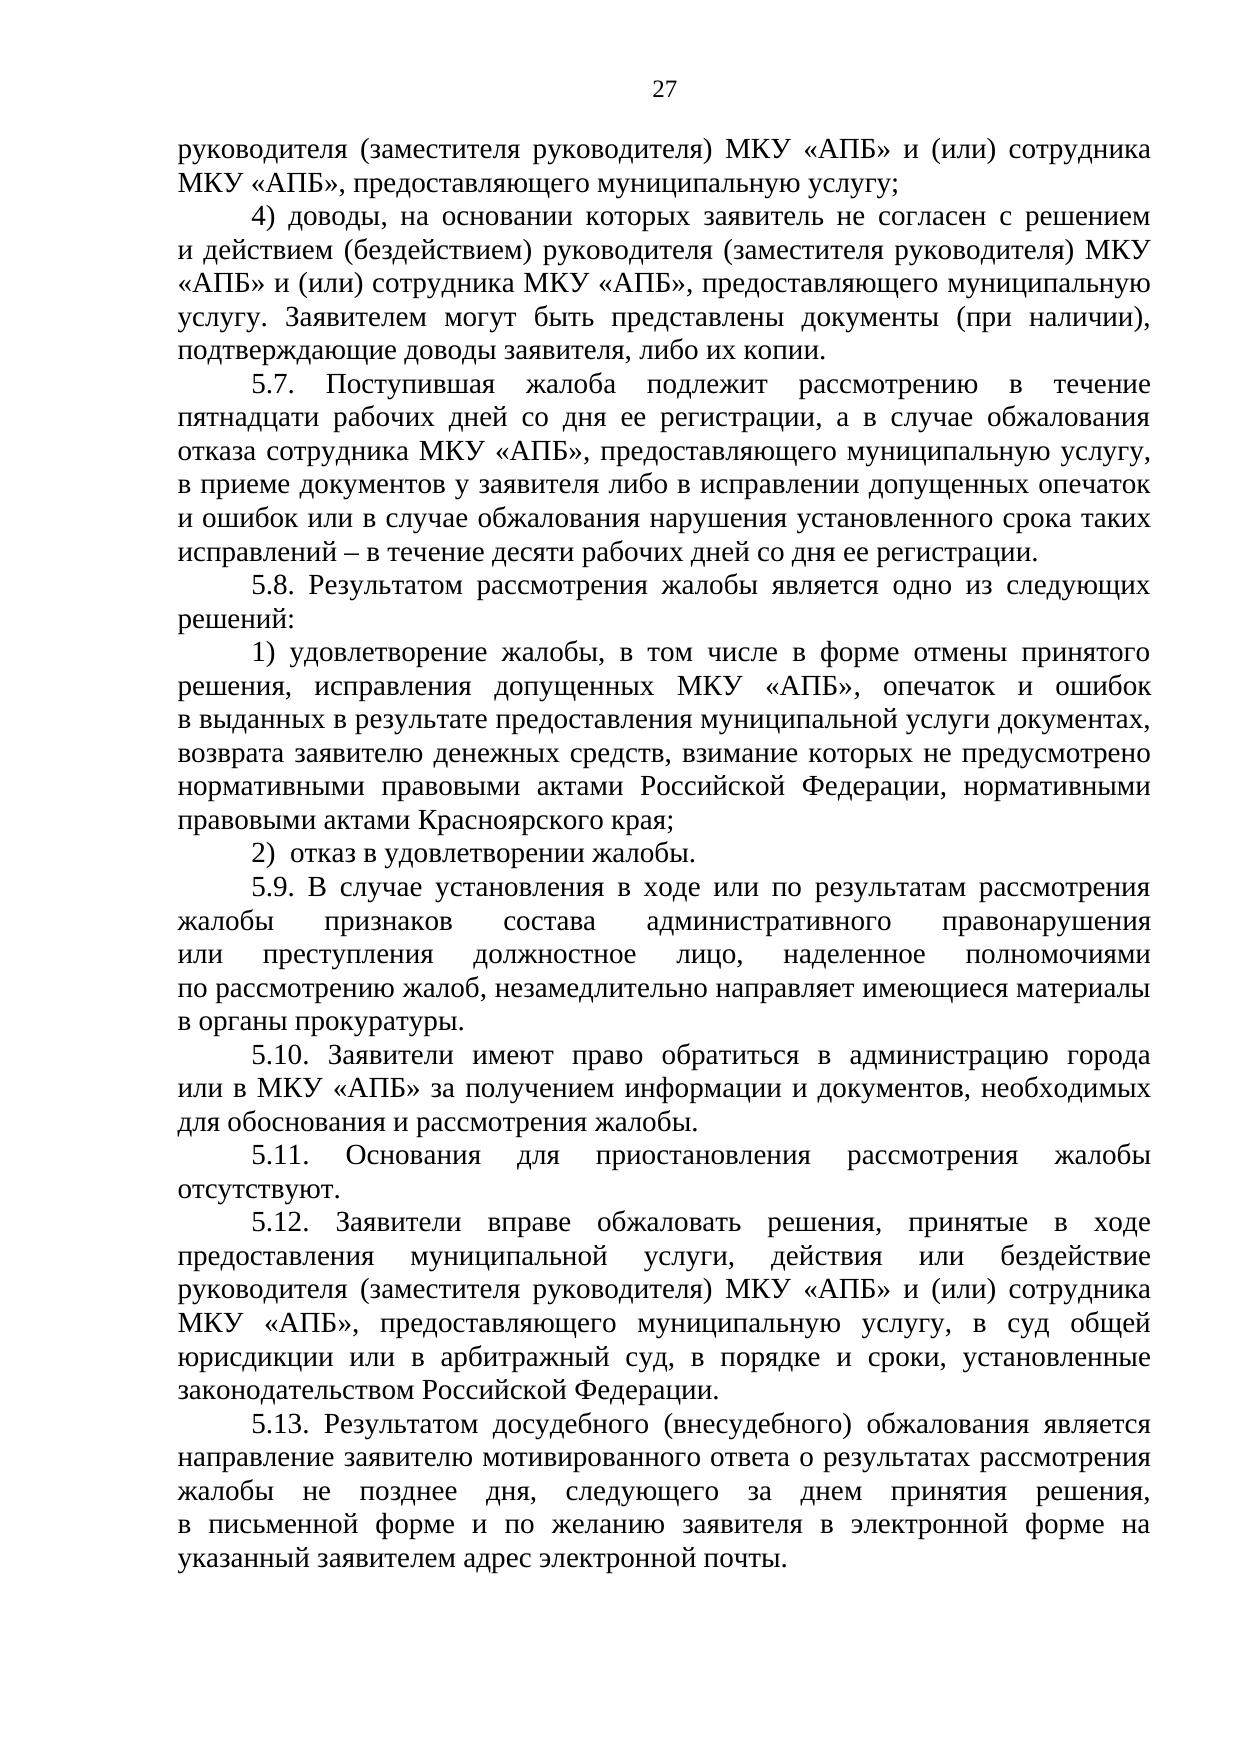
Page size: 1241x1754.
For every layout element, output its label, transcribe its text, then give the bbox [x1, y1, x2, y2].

text 5.12. Заявители вправе обжаловать решения, принятые в ходе предоставления муниципальной услуги, действия или бездействие руководителя (заместителя руководителя) МКУ «АПБ» и (или) сотрудника МКУ «АПБ», предоставляющего муниципальную услугу, в суд общей юрисдикции или в арбитражный суд, в порядке и сроки, установленные законодательством Российской Федерации. [177, 1204, 1152, 1406]
text 5.10. Заявители имеют право обратиться в администрацию города или в МКУ «АПБ» за получением информации и документов, необходимых для обоснования и рассмотрения жалобы. [177, 1037, 1152, 1137]
text 5.13. Результатом досудебного (внесудебного) обжалования является направление заявителю мотивированного ответа о результатах рассмотрения жалобы не позднее дня, следующего за днем принятия решения, в письменной форме и по желанию заявителя в электронной форме на указанный заявителем адрес электронной почты. [177, 1406, 1152, 1573]
text 5.7. Поступившая жалоба подлежит рассмотрению в течение пятнадцати рабочих дней со дня ее регистрации, а в случае обжалования отказа сотрудника МКУ «АПБ», предоставляющего муниципальную услугу, в приеме документов у заявителя либо в исправлении допущенных опечаток и ошибок или в случае обжалования нарушения установленного срока таких исправлений – в течение десяти рабочих дней со дня ее регистрации. [177, 366, 1152, 567]
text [177, 131, 1152, 198]
text 4) доводы, на основании которых заявитель не согласен с решением и действием (бездействием) руководителя (заместителя руководителя) МКУ «АПБ» и (или) сотрудника МКУ «АПБ», предоставляющего муниципальную услугу. Заявителем могут быть представлены документы (при наличии), подтверждающие доводы заявителя, либо их копии. [177, 198, 1152, 366]
text 1) удовлетворение жалобы, в том числе в форме отмены принятого решения, исправления допущенных МКУ «АПБ», опечаток и ошибок в выданных в результате предоставления муниципальной услуги документах, возврата заявителю денежных средств, взимание которых не предусмотрено нормативными правовыми актами Российской Федерации, нормативными правовыми актами Красноярского края; [177, 634, 1152, 836]
text 2) отказ в удовлетворении жалобы. [177, 836, 1152, 869]
text 5.11. Основания для приостановления рассмотрения жалобы отсутствуют. [177, 1137, 1152, 1204]
text 5.8. Результатом рассмотрения жалобы является одно из следующих решений: [177, 567, 1152, 634]
text 5.9. В случае установления в ходе или по результатам рассмотрения жалобы признаков состава административного правонарушения или преступления должностное лицо, наделенное полномочиями по рассмотрению жалоб, незамедлительно направляет имеющиеся материалы в органы прокуратуры. [177, 869, 1152, 1037]
